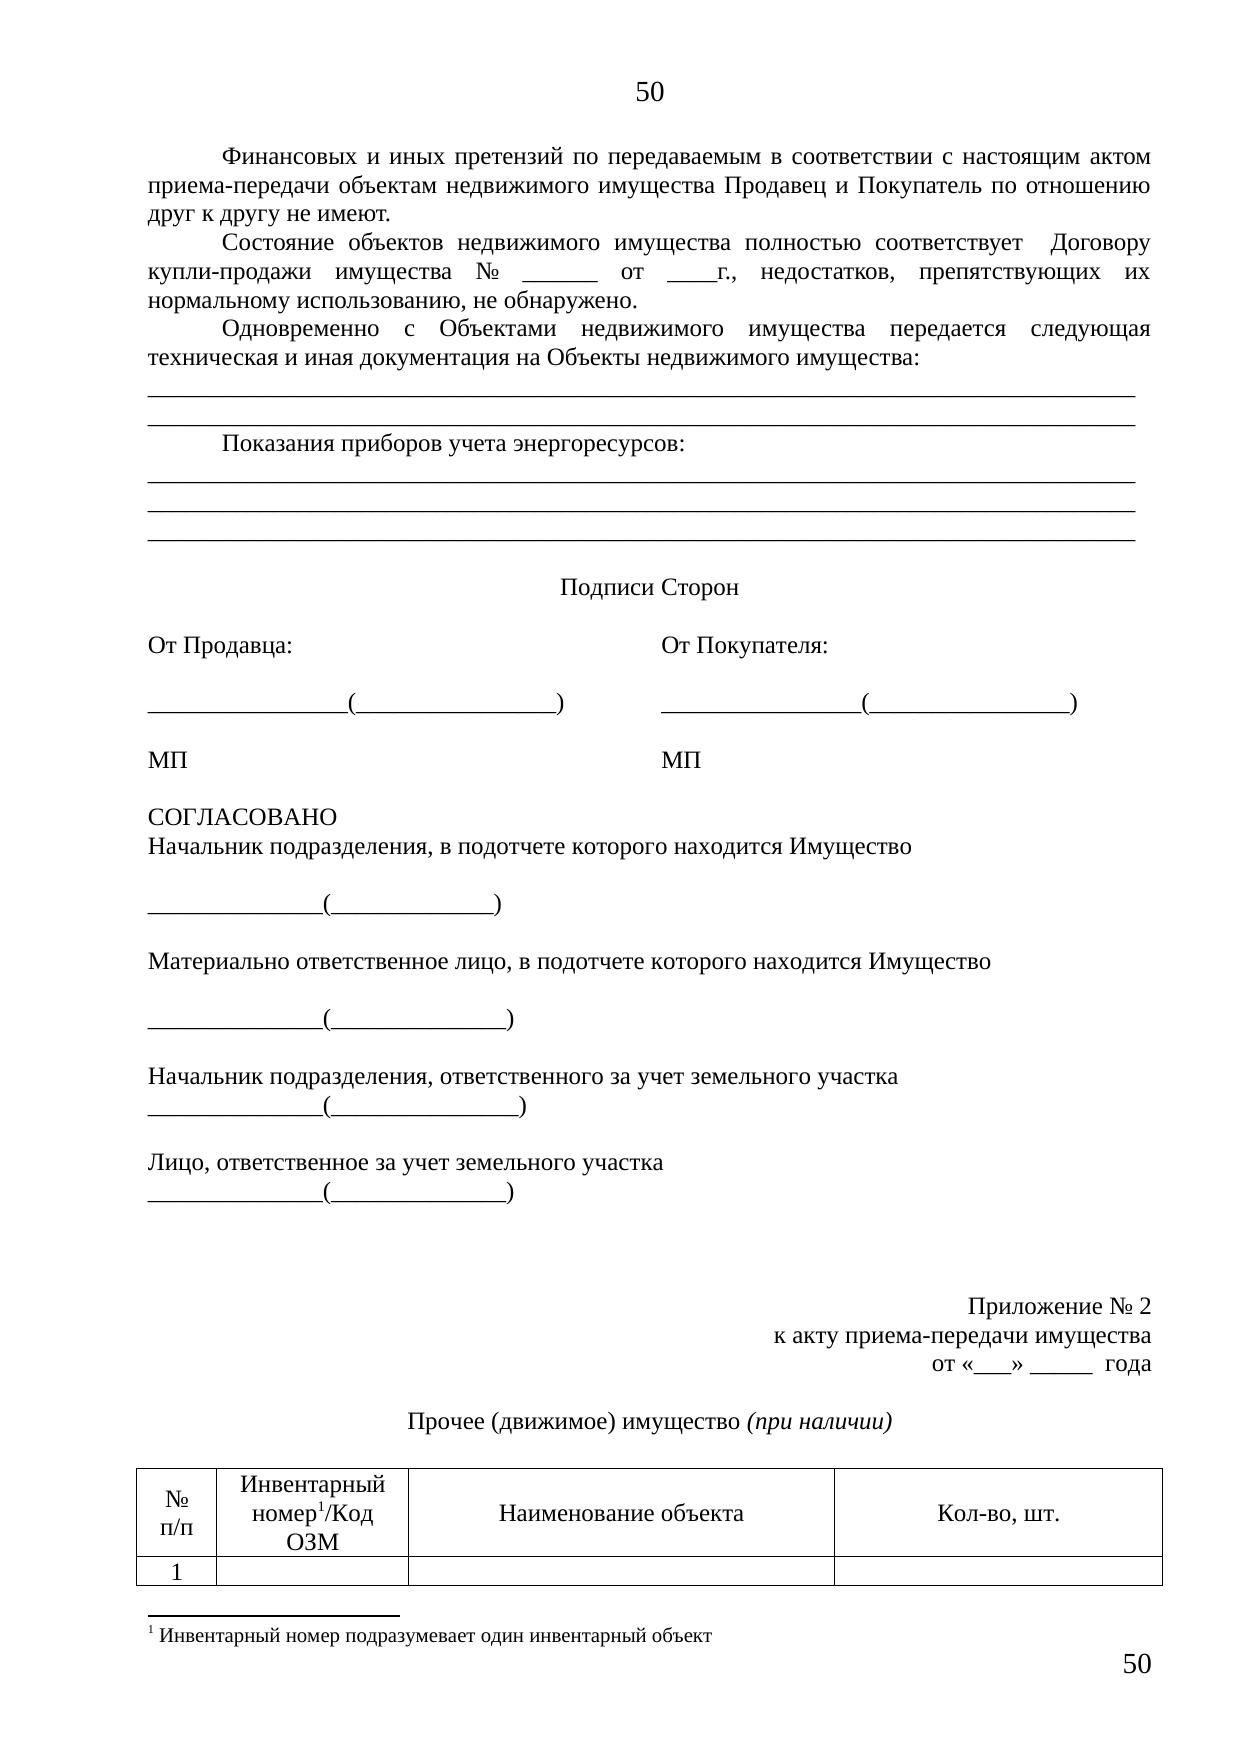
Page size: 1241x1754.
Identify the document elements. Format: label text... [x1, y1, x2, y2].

text _______________________________________________________________________________ [148, 371, 1152, 400]
text _______________________________________________________________________________ [148, 400, 1152, 428]
text ______________(_____________) [148, 888, 1152, 917]
table_header Кол-во, шт. [835, 1469, 1162, 1556]
text ______________(______________) [148, 1003, 1152, 1032]
text Одновременно с Объектами недвижимого имущества передается следующая техническая и иная документация на Объекты недвижимого имущества: [148, 313, 1152, 371]
text Начальник подразделения, ответственного за учет земельного участка [148, 1061, 1152, 1090]
text ______________(_______________) [148, 1090, 1152, 1118]
table_cell [217, 1557, 408, 1585]
text Материально ответственное лицо, в подотчете которого находится Имущество [148, 946, 1152, 975]
table_header № п/п [137, 1469, 216, 1556]
text Начальник подразделения, в подотчете которого находится Имущество [148, 831, 1152, 860]
table_header Наименование объекта [409, 1469, 834, 1556]
table_header От Покупателя: ________________(________________) МП [650, 630, 1163, 773]
table_cell [835, 1557, 1162, 1585]
text Подписи Сторон [148, 572, 1152, 601]
text Прочее (движимое) имущество (при наличии) [148, 1406, 1152, 1435]
table_cell [409, 1557, 834, 1585]
text от «___» _____ года [148, 1348, 1152, 1377]
text Состояние объектов недвижимого имущества полностью соответствует Договору купли-продажи имущества № ______ от ____г., недостатков, препятствующих их нормальному использованию, не обнаружено. [148, 227, 1152, 313]
text Лицо, ответственное за учет земельного участка [148, 1147, 1152, 1176]
table_header От Продавца: ________________(________________) МП [136, 630, 650, 773]
text к акту приема-передачи имущества [148, 1320, 1152, 1348]
table_header Инвентарный номер/Код ОЗМ [217, 1469, 408, 1556]
table_cell 1 [137, 1557, 216, 1585]
text _______________________________________________________________________________ [148, 486, 1152, 515]
text СОГЛАСОВАНО [148, 802, 1152, 831]
text _______________________________________________________________________________ [148, 457, 1152, 486]
text _______________________________________________________________________________ [148, 515, 1152, 543]
text Показания приборов учета энергоресурсов: [148, 428, 1152, 457]
text Финансовых и иных претензий по передаваемым в соответствии с настоящим актом приема-передачи объектам недвижимого имущества Продавец и Покупатель по отношению друг к другу не имеют. [148, 141, 1152, 227]
text ______________(______________) [148, 1176, 1152, 1205]
text Приложение № 2 [777, 1291, 1152, 1320]
